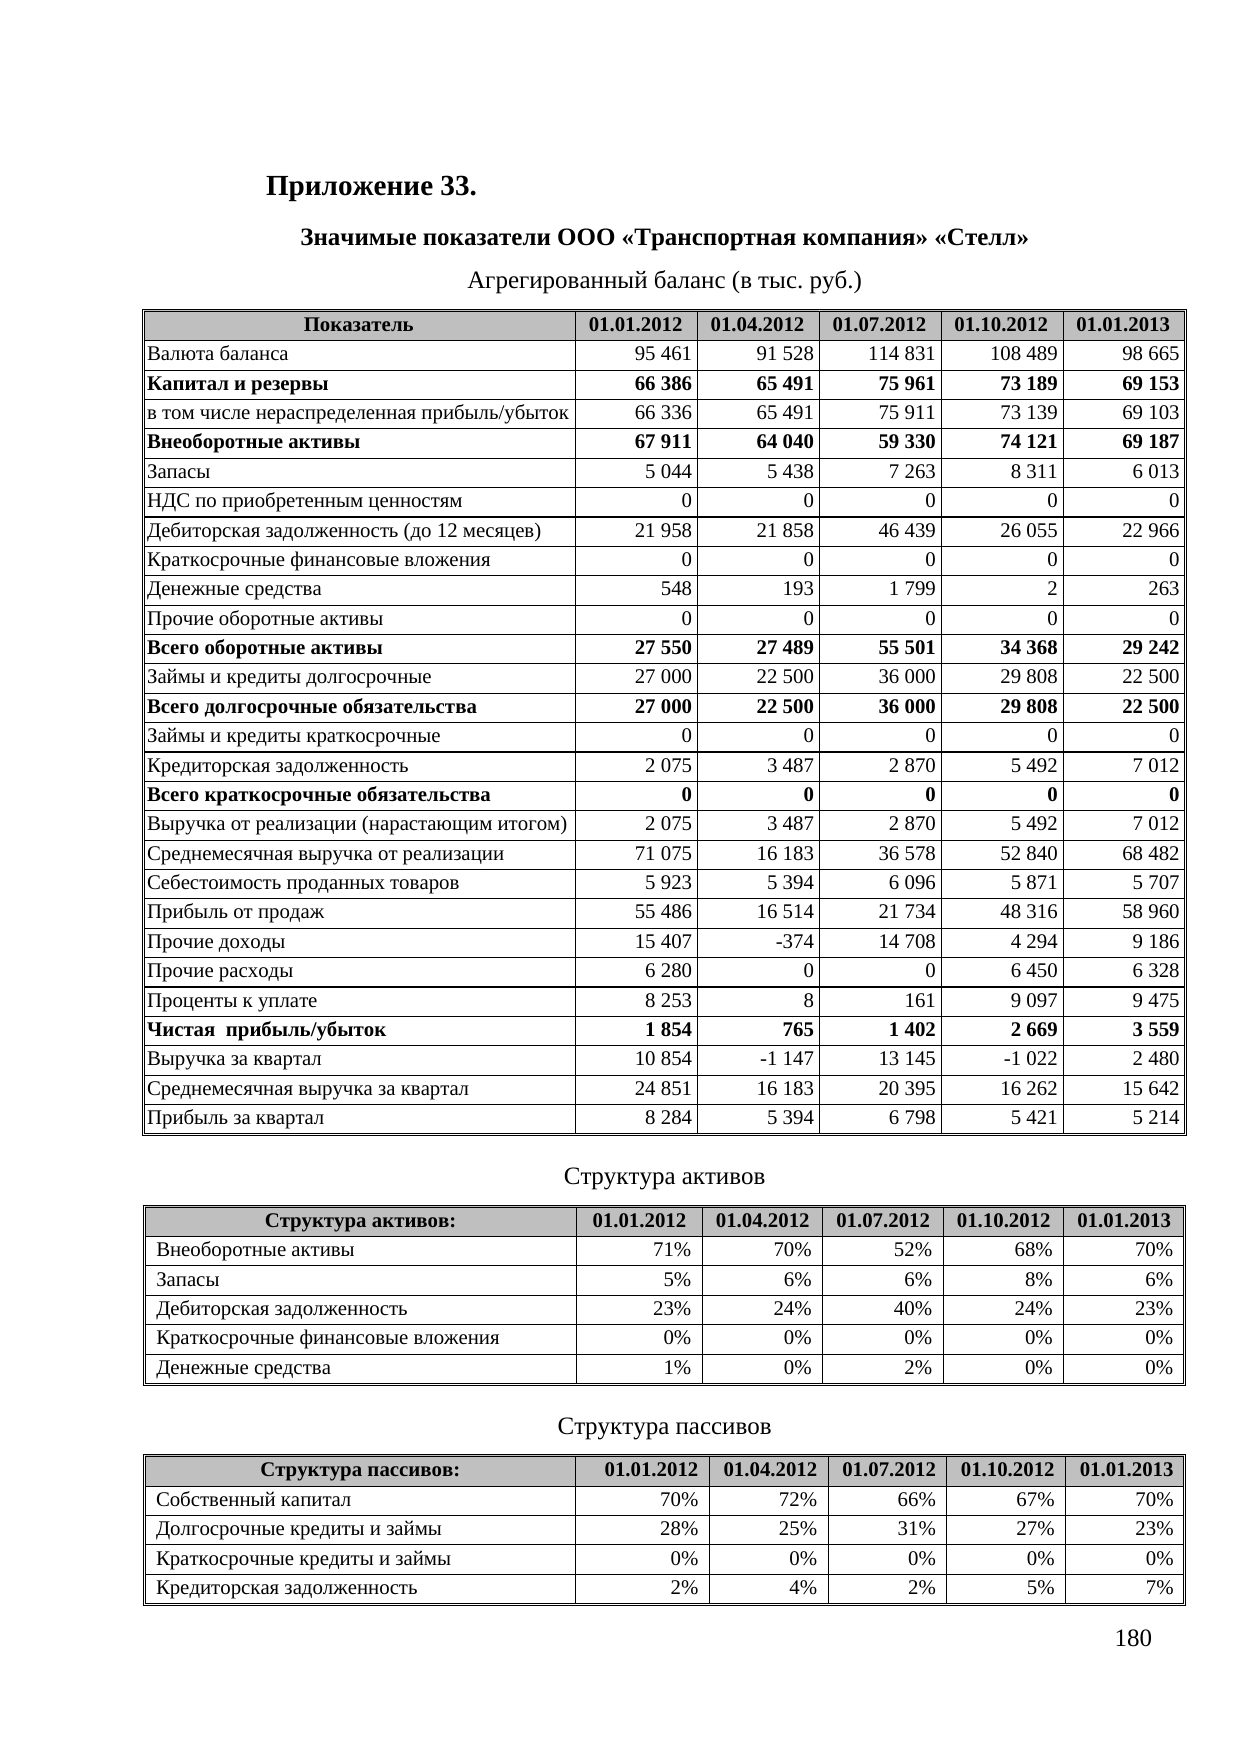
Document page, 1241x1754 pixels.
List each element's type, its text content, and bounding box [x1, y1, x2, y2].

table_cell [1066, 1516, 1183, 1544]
text Агрегированный баланс (в тыс. руб.) [177, 266, 1152, 294]
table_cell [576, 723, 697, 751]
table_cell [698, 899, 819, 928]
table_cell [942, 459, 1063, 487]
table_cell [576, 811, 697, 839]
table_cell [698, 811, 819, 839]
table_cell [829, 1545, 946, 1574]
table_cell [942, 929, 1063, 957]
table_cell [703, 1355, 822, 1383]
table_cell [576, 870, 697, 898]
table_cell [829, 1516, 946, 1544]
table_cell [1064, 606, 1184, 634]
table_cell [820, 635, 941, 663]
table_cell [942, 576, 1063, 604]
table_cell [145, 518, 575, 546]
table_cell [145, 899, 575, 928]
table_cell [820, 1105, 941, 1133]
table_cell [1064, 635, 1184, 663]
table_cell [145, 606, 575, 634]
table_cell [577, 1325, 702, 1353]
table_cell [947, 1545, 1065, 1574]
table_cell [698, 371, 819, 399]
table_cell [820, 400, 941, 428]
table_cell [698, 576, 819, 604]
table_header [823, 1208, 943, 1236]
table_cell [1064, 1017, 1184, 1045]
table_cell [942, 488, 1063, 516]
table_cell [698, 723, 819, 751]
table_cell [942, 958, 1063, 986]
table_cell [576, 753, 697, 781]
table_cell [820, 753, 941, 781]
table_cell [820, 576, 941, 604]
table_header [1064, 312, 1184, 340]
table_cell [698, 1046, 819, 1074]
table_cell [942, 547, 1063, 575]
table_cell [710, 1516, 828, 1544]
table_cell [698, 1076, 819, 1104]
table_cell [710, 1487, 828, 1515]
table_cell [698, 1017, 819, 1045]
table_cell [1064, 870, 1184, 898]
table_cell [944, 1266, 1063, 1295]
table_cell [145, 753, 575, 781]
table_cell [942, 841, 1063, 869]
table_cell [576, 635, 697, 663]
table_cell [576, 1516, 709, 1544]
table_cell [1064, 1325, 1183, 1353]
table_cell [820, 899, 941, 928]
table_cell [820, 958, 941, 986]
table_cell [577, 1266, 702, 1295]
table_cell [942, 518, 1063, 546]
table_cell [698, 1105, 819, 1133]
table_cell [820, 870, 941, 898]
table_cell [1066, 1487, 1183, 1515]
subtitle Приложение 33. [177, 168, 1152, 202]
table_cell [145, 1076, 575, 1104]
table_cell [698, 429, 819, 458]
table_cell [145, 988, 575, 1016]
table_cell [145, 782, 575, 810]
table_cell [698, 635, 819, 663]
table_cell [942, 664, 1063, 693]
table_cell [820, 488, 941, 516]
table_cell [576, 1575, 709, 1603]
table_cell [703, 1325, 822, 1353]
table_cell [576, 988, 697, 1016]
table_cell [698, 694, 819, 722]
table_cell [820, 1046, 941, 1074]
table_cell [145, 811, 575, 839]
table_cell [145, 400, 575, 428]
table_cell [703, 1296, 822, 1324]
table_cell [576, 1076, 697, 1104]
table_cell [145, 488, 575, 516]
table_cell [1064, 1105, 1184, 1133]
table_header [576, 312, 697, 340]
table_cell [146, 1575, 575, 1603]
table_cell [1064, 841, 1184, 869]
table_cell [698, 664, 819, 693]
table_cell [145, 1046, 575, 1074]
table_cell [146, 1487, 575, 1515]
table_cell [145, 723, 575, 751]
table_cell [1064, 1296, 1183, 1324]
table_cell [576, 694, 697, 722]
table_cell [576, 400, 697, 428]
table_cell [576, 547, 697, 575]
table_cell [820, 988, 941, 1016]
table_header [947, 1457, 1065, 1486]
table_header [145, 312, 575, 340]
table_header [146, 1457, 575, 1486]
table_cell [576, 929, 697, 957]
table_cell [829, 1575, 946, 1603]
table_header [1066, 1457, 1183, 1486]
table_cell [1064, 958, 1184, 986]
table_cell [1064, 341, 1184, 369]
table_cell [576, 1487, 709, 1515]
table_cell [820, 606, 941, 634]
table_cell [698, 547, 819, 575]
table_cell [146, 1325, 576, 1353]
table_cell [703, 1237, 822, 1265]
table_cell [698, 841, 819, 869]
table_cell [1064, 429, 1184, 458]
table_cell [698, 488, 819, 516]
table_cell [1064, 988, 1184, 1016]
subtitle Значимые показатели ООО «Транспортная компания» «Стелл» [177, 222, 1152, 251]
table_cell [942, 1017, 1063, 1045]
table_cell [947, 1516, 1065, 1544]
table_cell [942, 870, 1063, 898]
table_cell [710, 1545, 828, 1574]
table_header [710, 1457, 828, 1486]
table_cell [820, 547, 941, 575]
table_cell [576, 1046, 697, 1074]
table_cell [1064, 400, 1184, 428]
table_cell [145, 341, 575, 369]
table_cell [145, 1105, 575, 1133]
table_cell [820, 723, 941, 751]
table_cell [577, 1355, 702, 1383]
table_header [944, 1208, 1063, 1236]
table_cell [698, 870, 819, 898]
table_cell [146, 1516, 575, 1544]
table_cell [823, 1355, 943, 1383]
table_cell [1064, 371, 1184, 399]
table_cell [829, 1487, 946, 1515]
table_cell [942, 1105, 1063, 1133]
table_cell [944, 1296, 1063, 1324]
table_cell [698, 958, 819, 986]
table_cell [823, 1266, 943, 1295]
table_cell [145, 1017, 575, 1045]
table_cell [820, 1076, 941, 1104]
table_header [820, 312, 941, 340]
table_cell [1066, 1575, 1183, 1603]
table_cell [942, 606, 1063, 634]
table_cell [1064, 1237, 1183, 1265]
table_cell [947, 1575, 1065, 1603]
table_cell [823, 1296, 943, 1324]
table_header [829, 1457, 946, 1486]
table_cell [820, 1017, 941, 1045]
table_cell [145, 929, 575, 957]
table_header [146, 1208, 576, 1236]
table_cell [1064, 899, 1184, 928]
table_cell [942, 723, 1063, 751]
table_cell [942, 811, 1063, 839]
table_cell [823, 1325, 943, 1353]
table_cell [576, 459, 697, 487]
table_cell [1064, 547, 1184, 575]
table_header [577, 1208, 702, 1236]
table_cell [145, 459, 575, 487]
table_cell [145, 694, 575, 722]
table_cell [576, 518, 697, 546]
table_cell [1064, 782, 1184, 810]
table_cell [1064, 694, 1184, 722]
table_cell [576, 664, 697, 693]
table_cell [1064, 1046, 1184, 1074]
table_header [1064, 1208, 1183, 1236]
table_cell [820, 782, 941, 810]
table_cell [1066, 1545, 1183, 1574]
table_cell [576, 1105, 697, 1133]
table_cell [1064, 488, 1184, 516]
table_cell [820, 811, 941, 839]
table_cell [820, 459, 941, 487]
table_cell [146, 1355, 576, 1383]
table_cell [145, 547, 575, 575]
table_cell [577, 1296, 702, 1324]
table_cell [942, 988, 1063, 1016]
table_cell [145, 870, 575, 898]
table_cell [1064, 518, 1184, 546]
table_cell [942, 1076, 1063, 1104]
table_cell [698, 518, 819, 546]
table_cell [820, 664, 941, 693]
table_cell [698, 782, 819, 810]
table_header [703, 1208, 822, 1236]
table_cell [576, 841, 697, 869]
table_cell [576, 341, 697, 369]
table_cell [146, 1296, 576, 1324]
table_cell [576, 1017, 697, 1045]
text Структура активов [177, 1161, 1152, 1190]
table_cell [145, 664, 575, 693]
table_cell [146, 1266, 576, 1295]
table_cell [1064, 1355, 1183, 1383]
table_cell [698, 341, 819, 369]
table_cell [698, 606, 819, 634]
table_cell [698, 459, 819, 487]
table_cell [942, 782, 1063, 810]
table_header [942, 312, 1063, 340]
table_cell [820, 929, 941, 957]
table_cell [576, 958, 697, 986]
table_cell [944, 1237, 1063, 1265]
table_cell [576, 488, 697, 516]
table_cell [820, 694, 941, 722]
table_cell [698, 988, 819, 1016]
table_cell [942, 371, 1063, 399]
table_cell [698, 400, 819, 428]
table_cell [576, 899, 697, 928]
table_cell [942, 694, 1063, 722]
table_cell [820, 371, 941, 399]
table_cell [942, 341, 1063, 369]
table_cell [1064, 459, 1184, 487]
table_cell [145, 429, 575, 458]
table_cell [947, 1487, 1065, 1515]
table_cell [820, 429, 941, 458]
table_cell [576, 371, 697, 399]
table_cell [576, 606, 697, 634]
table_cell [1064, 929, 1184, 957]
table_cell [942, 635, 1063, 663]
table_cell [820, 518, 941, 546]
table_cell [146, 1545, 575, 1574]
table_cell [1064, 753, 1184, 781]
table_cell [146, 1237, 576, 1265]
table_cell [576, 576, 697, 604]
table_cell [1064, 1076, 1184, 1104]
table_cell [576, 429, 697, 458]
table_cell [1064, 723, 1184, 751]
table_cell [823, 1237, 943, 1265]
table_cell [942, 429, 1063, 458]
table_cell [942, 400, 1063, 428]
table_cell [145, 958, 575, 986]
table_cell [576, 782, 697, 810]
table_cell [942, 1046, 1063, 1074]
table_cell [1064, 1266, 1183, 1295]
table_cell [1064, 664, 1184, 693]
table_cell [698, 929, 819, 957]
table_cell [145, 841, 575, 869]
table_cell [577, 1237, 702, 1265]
text Структура пассивов [177, 1411, 1152, 1440]
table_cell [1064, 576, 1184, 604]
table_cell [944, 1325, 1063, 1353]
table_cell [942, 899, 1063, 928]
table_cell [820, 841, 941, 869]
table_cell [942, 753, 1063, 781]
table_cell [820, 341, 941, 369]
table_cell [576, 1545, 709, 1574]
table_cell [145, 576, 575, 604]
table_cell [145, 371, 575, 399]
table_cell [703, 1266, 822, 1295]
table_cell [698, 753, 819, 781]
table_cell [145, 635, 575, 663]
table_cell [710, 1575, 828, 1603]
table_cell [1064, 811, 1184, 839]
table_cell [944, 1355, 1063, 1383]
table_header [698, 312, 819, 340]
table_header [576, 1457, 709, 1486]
